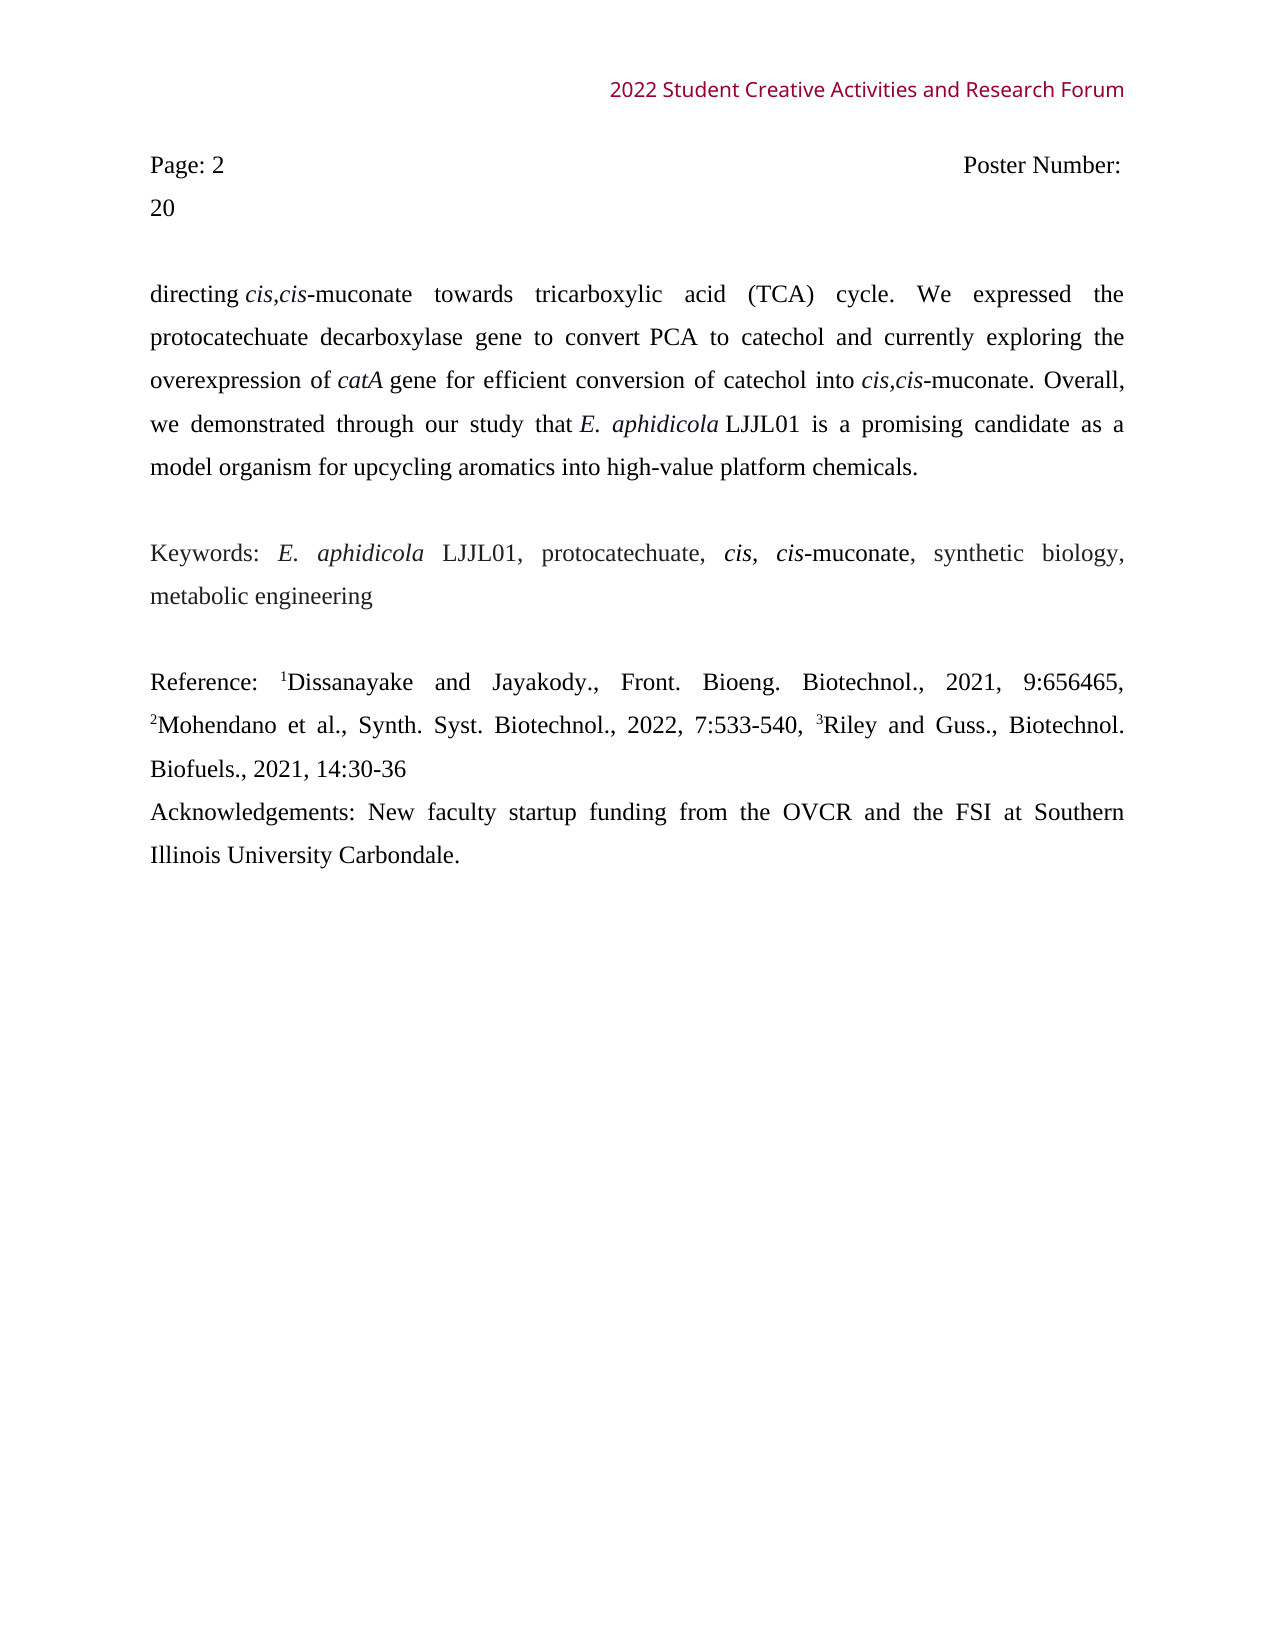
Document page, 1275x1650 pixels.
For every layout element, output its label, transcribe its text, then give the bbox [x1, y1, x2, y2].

text Acknowledgements: New faculty startup funding from the OVCR and the FSI at Southern Illinois University Carbondale. [150, 797, 1125, 869]
text directing cis,cis-muconate towards tricarboxylic acid (TCA) cycle. We expressed the protocatechuate decarboxylase gene to convert PCA to catechol and currently exploring the overexpression of catA gene for efficient conversion of catechol into cis,cis-muconate. Overall, we demonstrated through our study that E. aphidicola LJJL01 is a promising candidate as a model organism for upcycling aromatics into high-value platform chemicals. [150, 279, 1125, 481]
text Reference: 1Dissanayake and Jayakody., Front. Bioeng. Biotechnol., 2021, 9:656465, 2Mohendano et al., Synth. Syst. Biotechnol., 2022, 7:533-540, 3Riley and Guss., Biotechnol. Biofuels., 2021, 14:30-36 [150, 667, 1125, 782]
text Keywords: E. aphidicola LJJL01, protocatechuate, cis, cis-muconate, synthetic biology, metabolic engineering [150, 538, 1125, 610]
text Page: 2 Poster Number: 20 [150, 150, 1125, 222]
